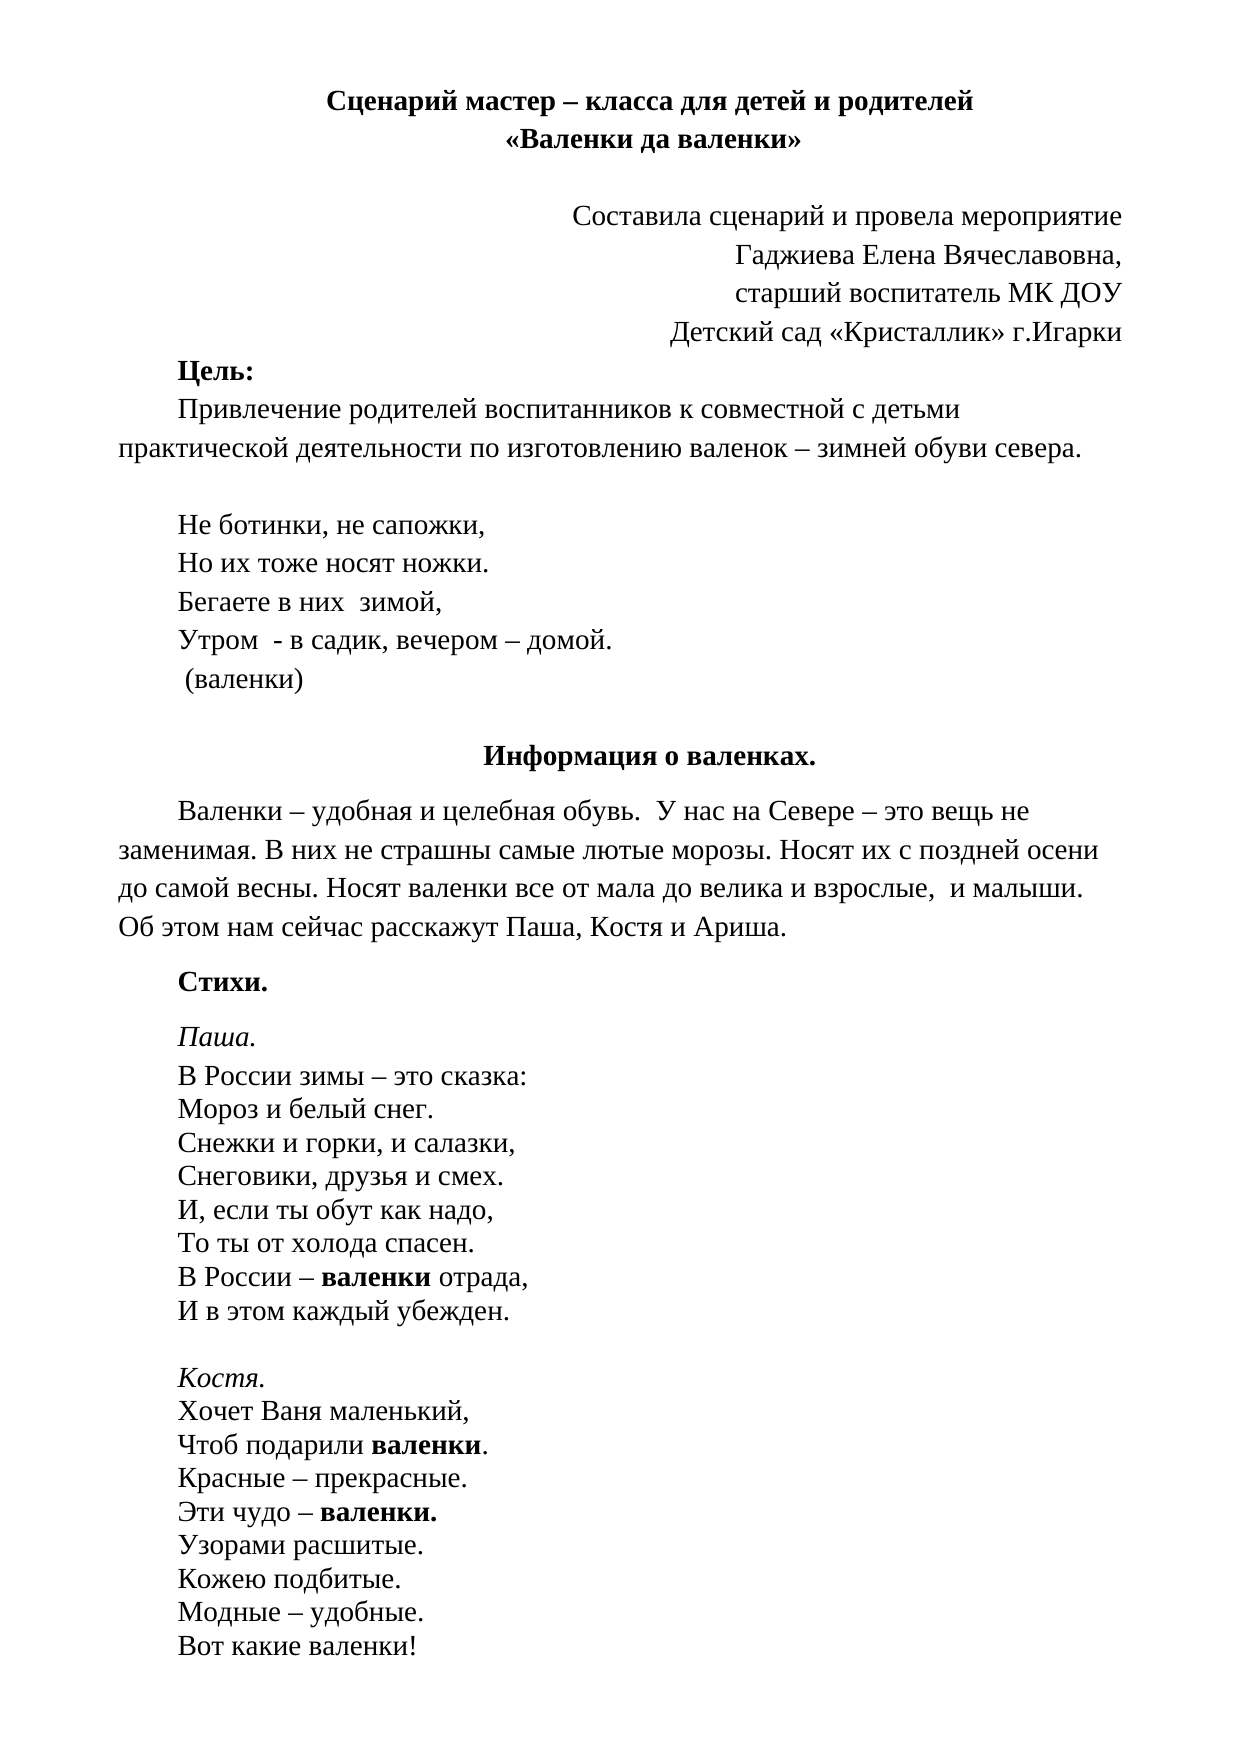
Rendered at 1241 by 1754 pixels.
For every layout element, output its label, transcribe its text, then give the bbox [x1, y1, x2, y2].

text Не ботинки, не сапожки, [118, 507, 1122, 540]
text Составила сценарий и провела мероприятие [118, 198, 1122, 232]
text Цель: [118, 353, 1122, 386]
text Гаджиева Елена Вячеславовна, [118, 237, 1122, 271]
text Хочет Ваня маленький, [177, 1393, 1122, 1427]
text Паша. [118, 1019, 1122, 1053]
text Снежки и горки, и салазки, [177, 1125, 1122, 1158]
text Узорами расшитые. [177, 1527, 1122, 1561]
text Вот какие валенки! [177, 1628, 1122, 1662]
text Чтоб подарили валенки. [177, 1427, 1122, 1460]
text Мороз и белый снег. [177, 1091, 1122, 1125]
text Привлечение родителей воспитанников к совместной с детьми практической деятельности по изготовлению валенок – зимней обуви севера. [118, 391, 1122, 463]
text Детский сад «Кристаллик» г.Игарки [118, 314, 1122, 348]
text И в этом каждый убежден. [177, 1293, 1122, 1326]
text Информация о валенках. [118, 738, 1122, 772]
text Эти чудо – валенки. [177, 1494, 1122, 1527]
text Бегаете в них зимой, [118, 584, 1122, 617]
text В России зимы – это сказка: [177, 1058, 1122, 1091]
text Утром - в садик, вечером – домой. [118, 622, 1122, 656]
text Сценарий мастер – класса для детей и родителей [118, 83, 1122, 116]
text Но их тоже носят ножки. [118, 545, 1122, 579]
text Красные – прекрасные. [177, 1460, 1122, 1494]
text Снеговики, друзья и смех. [177, 1158, 1122, 1192]
text То ты от холода спасен. [177, 1226, 1122, 1259]
text Валенки – удобная и целебная обувь. У нас на Севере – это вещь не заменимая. В них не страшны самые лютые морозы. Носят их с поздней осени до самой весны. Носят валенки все от мала до велика и взрослые, и малыши. Об этом нам сейчас расскажут Паша, Костя и Ариша. [118, 793, 1122, 942]
text Модные – удобные. [177, 1594, 1122, 1628]
text И, если ты обут как надо, [177, 1192, 1122, 1226]
text В России – валенки отрада, [177, 1259, 1122, 1293]
text Стихи. [177, 964, 1122, 998]
text старший воспитатель МК ДОУ [118, 276, 1122, 309]
text Костя. [177, 1360, 1122, 1393]
text «Валенки да валенки» [118, 121, 1122, 155]
text Кожею подбитые. [177, 1561, 1122, 1594]
text (валенки) [118, 661, 1122, 694]
